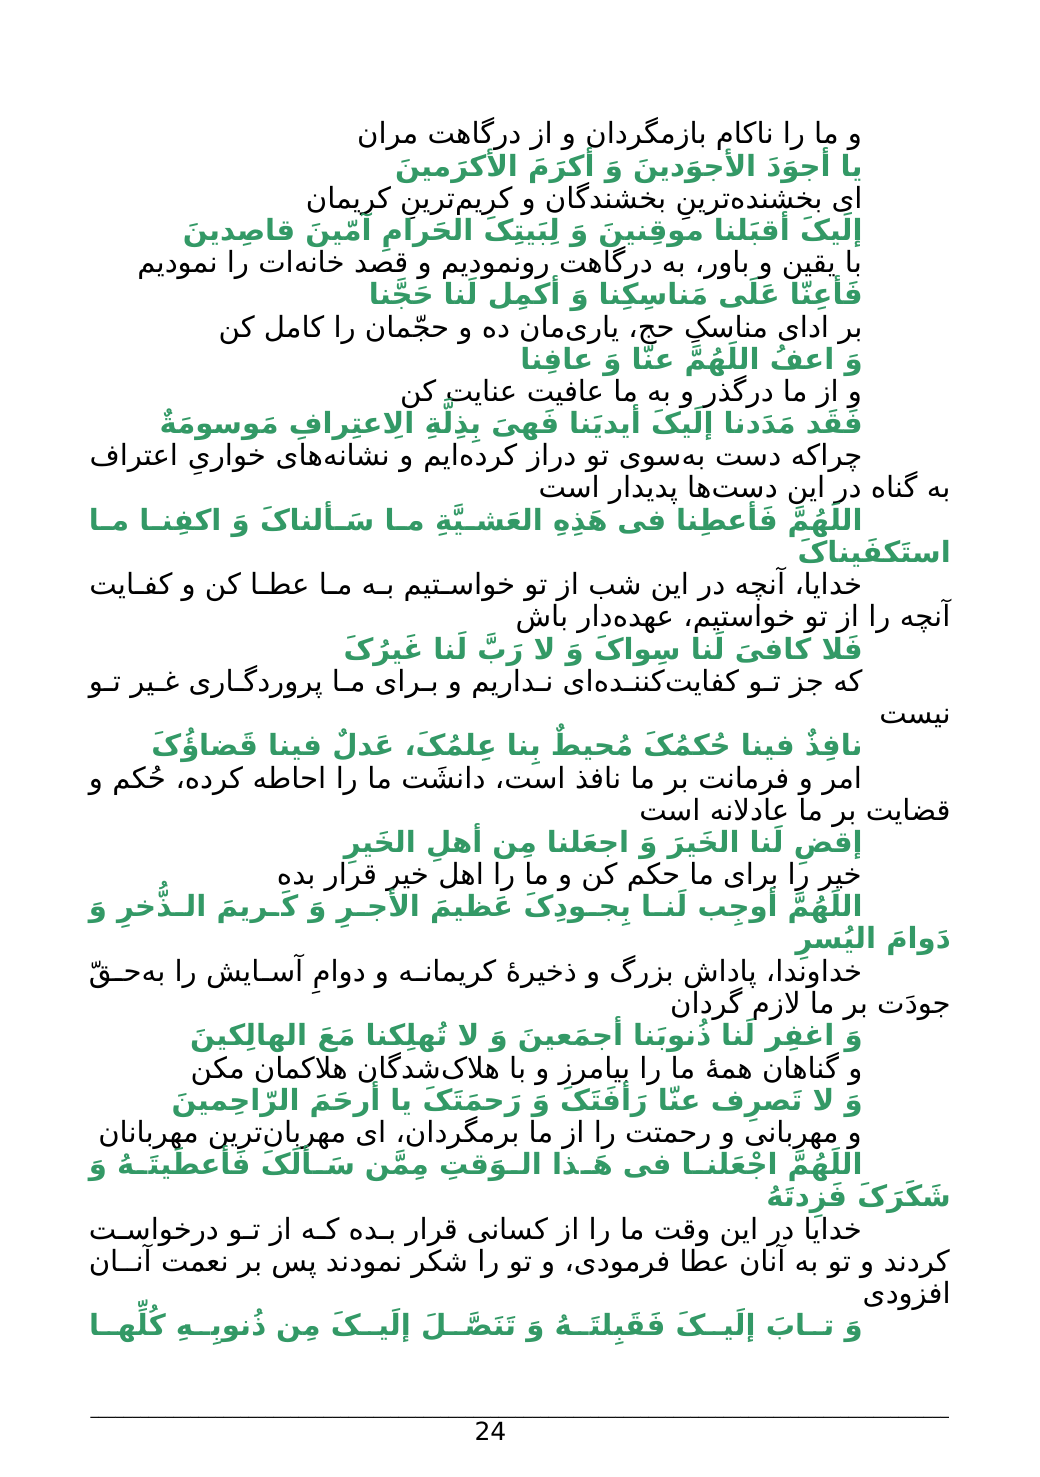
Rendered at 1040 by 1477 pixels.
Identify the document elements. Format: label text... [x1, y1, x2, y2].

text که جز تو کفایت‌کننده‌ای نداریم و برای ما پروردگاری غیر تو نیست [89, 666, 951, 730]
text یا أجوَدَ الأجوَدینَ وَ أکرَمَ الأکرَمینَ [89, 150, 951, 182]
text فَقَد مَدَدنا إلَیکَ أیدیَنا فَهیَ بِذِلَّةِ الِاعتِرافِ مَوسومَةٌ [89, 408, 951, 440]
text خیر را برای ما حکم کن و ما را اهل خیر قرار بده [89, 859, 951, 891]
text و ما را ناکام بازمگردان و از درگاهت مران [89, 118, 951, 150]
text إقضِ لَنا الخَیرَ وَ اجعَلنا مِن أهلِ الخَیرِ [89, 827, 951, 859]
text وَ اغفِر لَنا ذُنوبَنا أجمَعینَ وَ لا تُهلِکنا مَعَ الهالِکینَ [89, 1020, 951, 1052]
text اللَهُمَّ اجْعَلنا فی هَذا الوَقتِ مِمَّن سَألَکَ فَأعطَیتَهُ وَ شَکَرَکَ فَزِدتَهُ [89, 1149, 951, 1213]
text و گناهان همۀ ما را بیامرز و با هلاک‌شدگان هلاکمان مکن [89, 1052, 951, 1084]
text فَلا کافیَ لَنا سِواکَ وَ لا رَبَّ لَنا غَیرُکَ [89, 633, 951, 666]
text فَأعِنّا عَلَی مَناسِکِنا وَ أکمِل لَنا حَجَّنا [89, 279, 951, 311]
text و مهربانی و رحمتت را از ما برمگردان، ای مهربان‌ترین مهربانان [89, 1117, 951, 1149]
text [89, 1310, 951, 1342]
text وَ لا تَصرِف عنّا رَأفَتَکَ وَ رَحمَتَکَ یا أرحَمَ الرّاحِمینَ [89, 1084, 951, 1117]
text با یقین و باور، به درگاهت رونمودیم و قصد خانه‌ات را نمودیم [89, 247, 951, 279]
text اللَهُمَّ فَأعطِنا فی هَذِهِ العَشیَّةِ ما سَألناکَ وَ اکفِنا ما استَکفَیناکَ [89, 504, 951, 569]
text امر و فرمانت بر ما نافذ است، دانشَت ما را احاطه کرده، حُکم و قضایت بر ما عادلانه است [89, 762, 951, 827]
text خداوندا، پاداش بزرگ و ذخیرۀ کریمانه و دوامِ آسایش را به‌حقّ جودَت بر ما لازم گردان [89, 956, 951, 1020]
text خدایا، آنچه در این شب از تو خواستیم به ما عطا کن و کفایت آنچه را از تو خواستیم، عهده‌دار باش [89, 569, 951, 633]
text نافِذٌ فینا حُکمُکَ مُحیطٌ بِنا عِلمُکَ، عَدلٌ فینا قَضاؤُکَ [89, 730, 951, 762]
text چراکه دست به‌سوی تو دراز کرده‌ایم و نشانه‌های خواریِ اعتراف به گناه در این دست‌ها پدیدار است [89, 440, 951, 504]
text خدایا در این وقت ما را از کسانی قرار بده که از تو درخواست کردند و تو به آنان عطا فرمودی، و تو را شکر نمودند پس بر نعمت آنان افزودی [89, 1213, 951, 1310]
text ای بخشنده‌ترینِ بخشندگان و کریم‌ترینِ کریمان [89, 182, 951, 215]
text اللَهُمَّ أوجِب لَنا بِجودِکَ عَظیمَ الأجرِ وَ کَریمَ الذُّخرِ وَ دَوامَ الیُسرِ [89, 891, 951, 956]
text و از ما درگذر و به ما عافیت عنایت کن [89, 376, 951, 408]
text إلَیکَ أقبَلنا موقِنینَ وَ لِبَیتِکَ الحَرامِ آمّینَ قاصِدینَ [89, 215, 951, 247]
text وَ اعفُ اللَهُمَّ عنّا وَ عافِنا [89, 343, 951, 376]
text بر ادای مناسکِ حج، یاری‌مان ده و حجّمان را کامل کن [89, 311, 951, 343]
